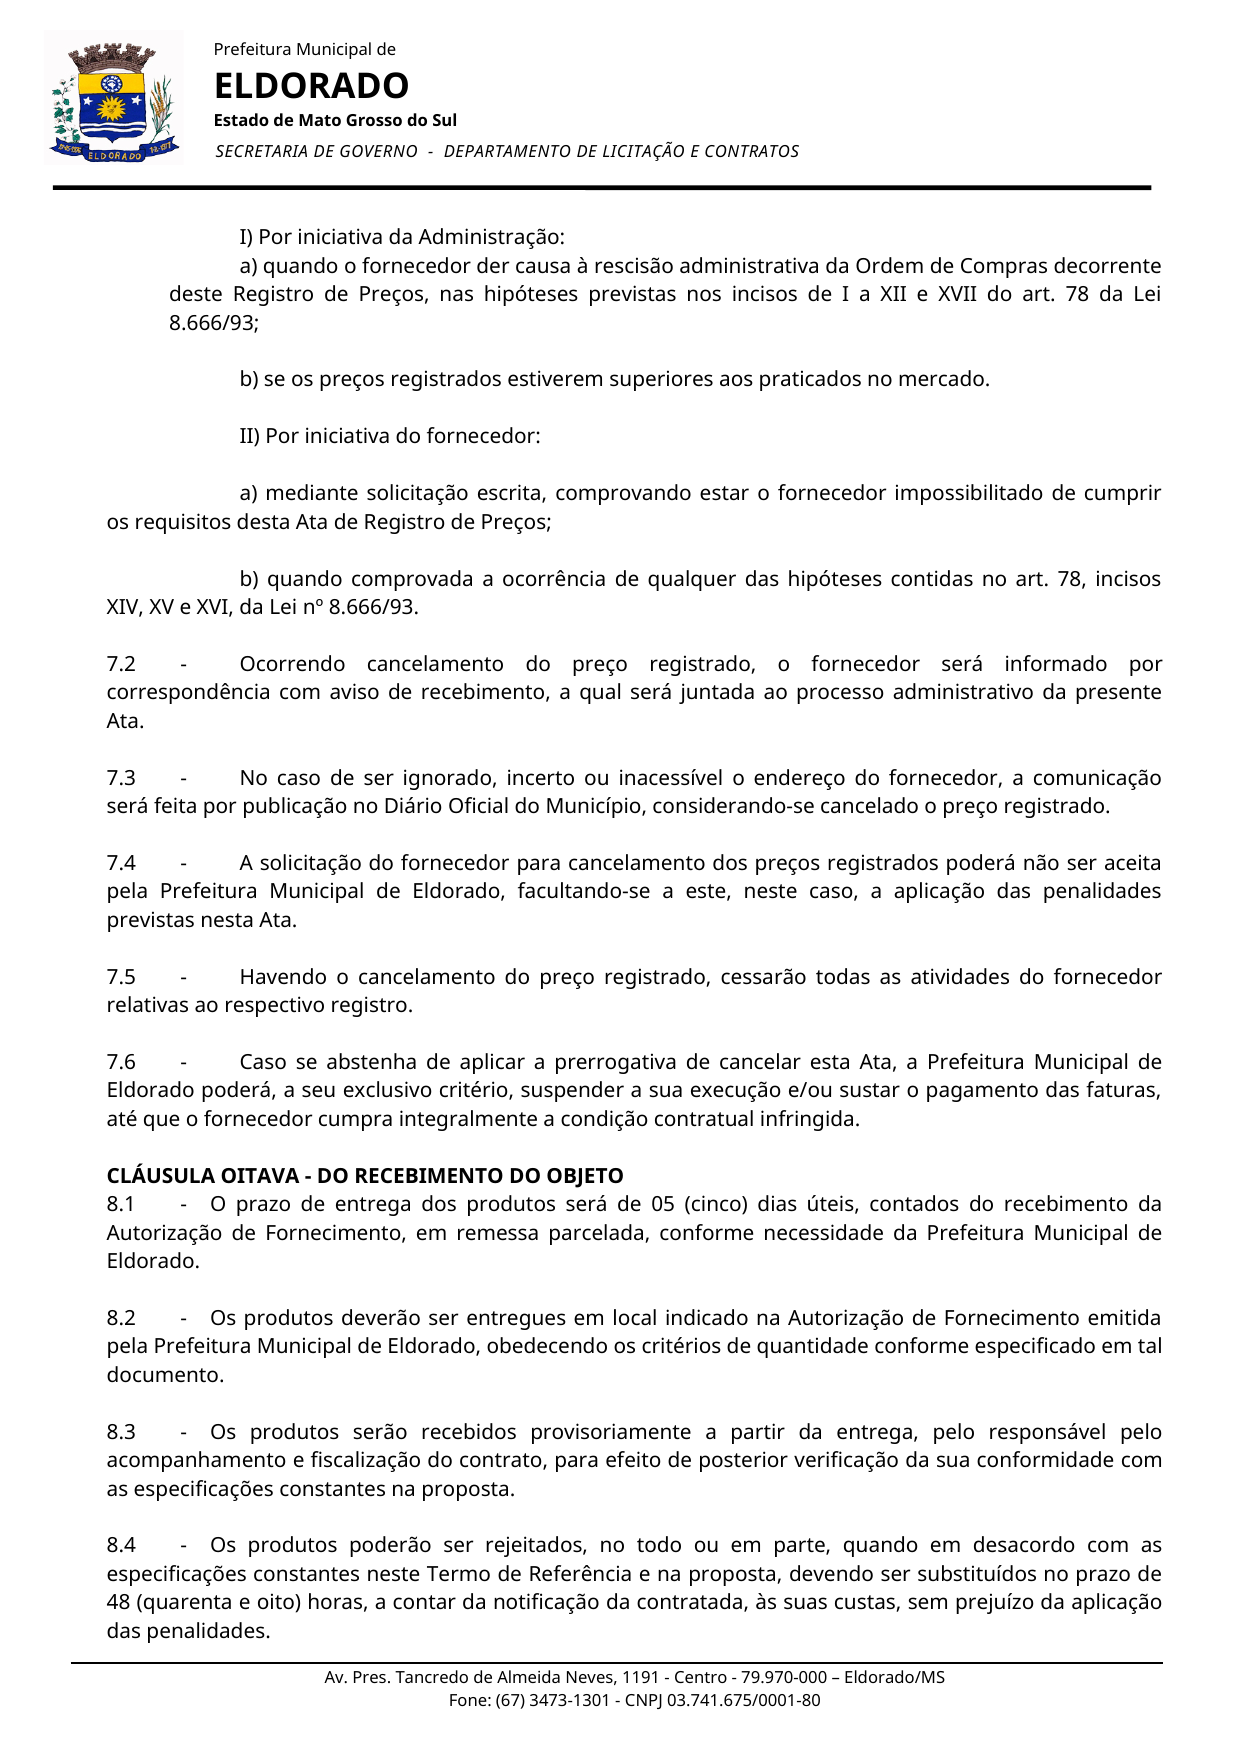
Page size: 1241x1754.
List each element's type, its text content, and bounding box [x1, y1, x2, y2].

text 8.4 - Os produtos poderão ser rejeitados, no todo ou em parte, quando em desacordo com as especificações constantes neste Termo de Referência e na proposta, devendo ser substituídos no prazo de 48 (quarenta e oito) horas, a contar da notificação da contratada, às suas custas, sem prejuízo da aplicação das penalidades. [106, 1531, 1163, 1644]
text 8.2 - Os produtos deverão ser entregues em local indicado na Autorização de Fornecimento emitida pela Prefeitura Municipal de Eldorado, obedecendo os critérios de quantidade conforme especificado em tal documento. [106, 1303, 1163, 1388]
text I) Por iniciativa da Administração: [138, 222, 1163, 251]
text 7.2 - Ocorrendo cancelamento do preço registrado, o fornecedor será informado por correspondência com aviso de recebimento, a qual será juntada ao processo administrativo da presente Ata. [106, 649, 1163, 734]
text 7.6 - Caso se abstenha de aplicar a prerrogativa de cancelar esta Ata, a Prefeitura Municipal de Eldorado poderá, a seu exclusivo critério, suspender a sua execução e/ou sustar o pagamento das faturas, até que o fornecedor cumpra integralmente a condição contratual infringida. [106, 1047, 1163, 1132]
text a) quando o fornecedor der causa à rescisão administrativa da Ordem de Compras decorrente deste Registro de Preços, nas hipóteses previstas nos incisos de I a XII e XVII do art. 78 da Lei 8.666/93; [169, 251, 1163, 336]
text a) mediante solicitação escrita, comprovando estar o fornecedor impossibilitado de cumprir os requisitos desta Ata de Registro de Preços; [106, 478, 1163, 535]
text II) Por iniciativa do fornecedor: [106, 421, 1163, 450]
text 7.4 - A solicitação do fornecedor para cancelamento dos preços registrados poderá não ser aceita pela Prefeitura Municipal de Eldorado, facultando-se a este, neste caso, a aplicação das penalidades previstas nesta Ata. [106, 848, 1163, 933]
text CLÁUSULA OITAVA - DO RECEBIMENTO DO OBJETO [106, 1161, 1163, 1189]
text 7.5 - Havendo o cancelamento do preço registrado, cessarão todas as atividades do fornecedor relativas ao respectivo registro. [106, 962, 1163, 1019]
text 7.3 - No caso de ser ignorado, incerto ou inacessível o endereço do fornecedor, a comunicação será feita por publicação no Diário Oficial do Município, considerando-se cancelado o preço registrado. [106, 763, 1163, 819]
text 8.3 - Os produtos serão recebidos provisoriamente a partir da entrega, pelo responsável pelo acompanhamento e fiscalização do contrato, para efeito de posterior verificação da sua conformidade com as especificações constantes na proposta. [106, 1417, 1163, 1502]
text 8.1 - O prazo de entrega dos produtos será de 05 (cinco) dias úteis, contados do recebimento da Autorização de Fornecimento, em remessa parcelada, conforme necessidade da Prefeitura Municipal de Eldorado. [106, 1189, 1163, 1274]
picture [43, 30, 184, 165]
text b) quando comprovada a ocorrência de qualquer das hipóteses contidas no art. 78, incisos XIV, XV e XVI, da Lei nº 8.666/93. [106, 564, 1163, 621]
text b) se os preços registrados estiverem superiores aos praticados no mercado. [169, 364, 1163, 393]
